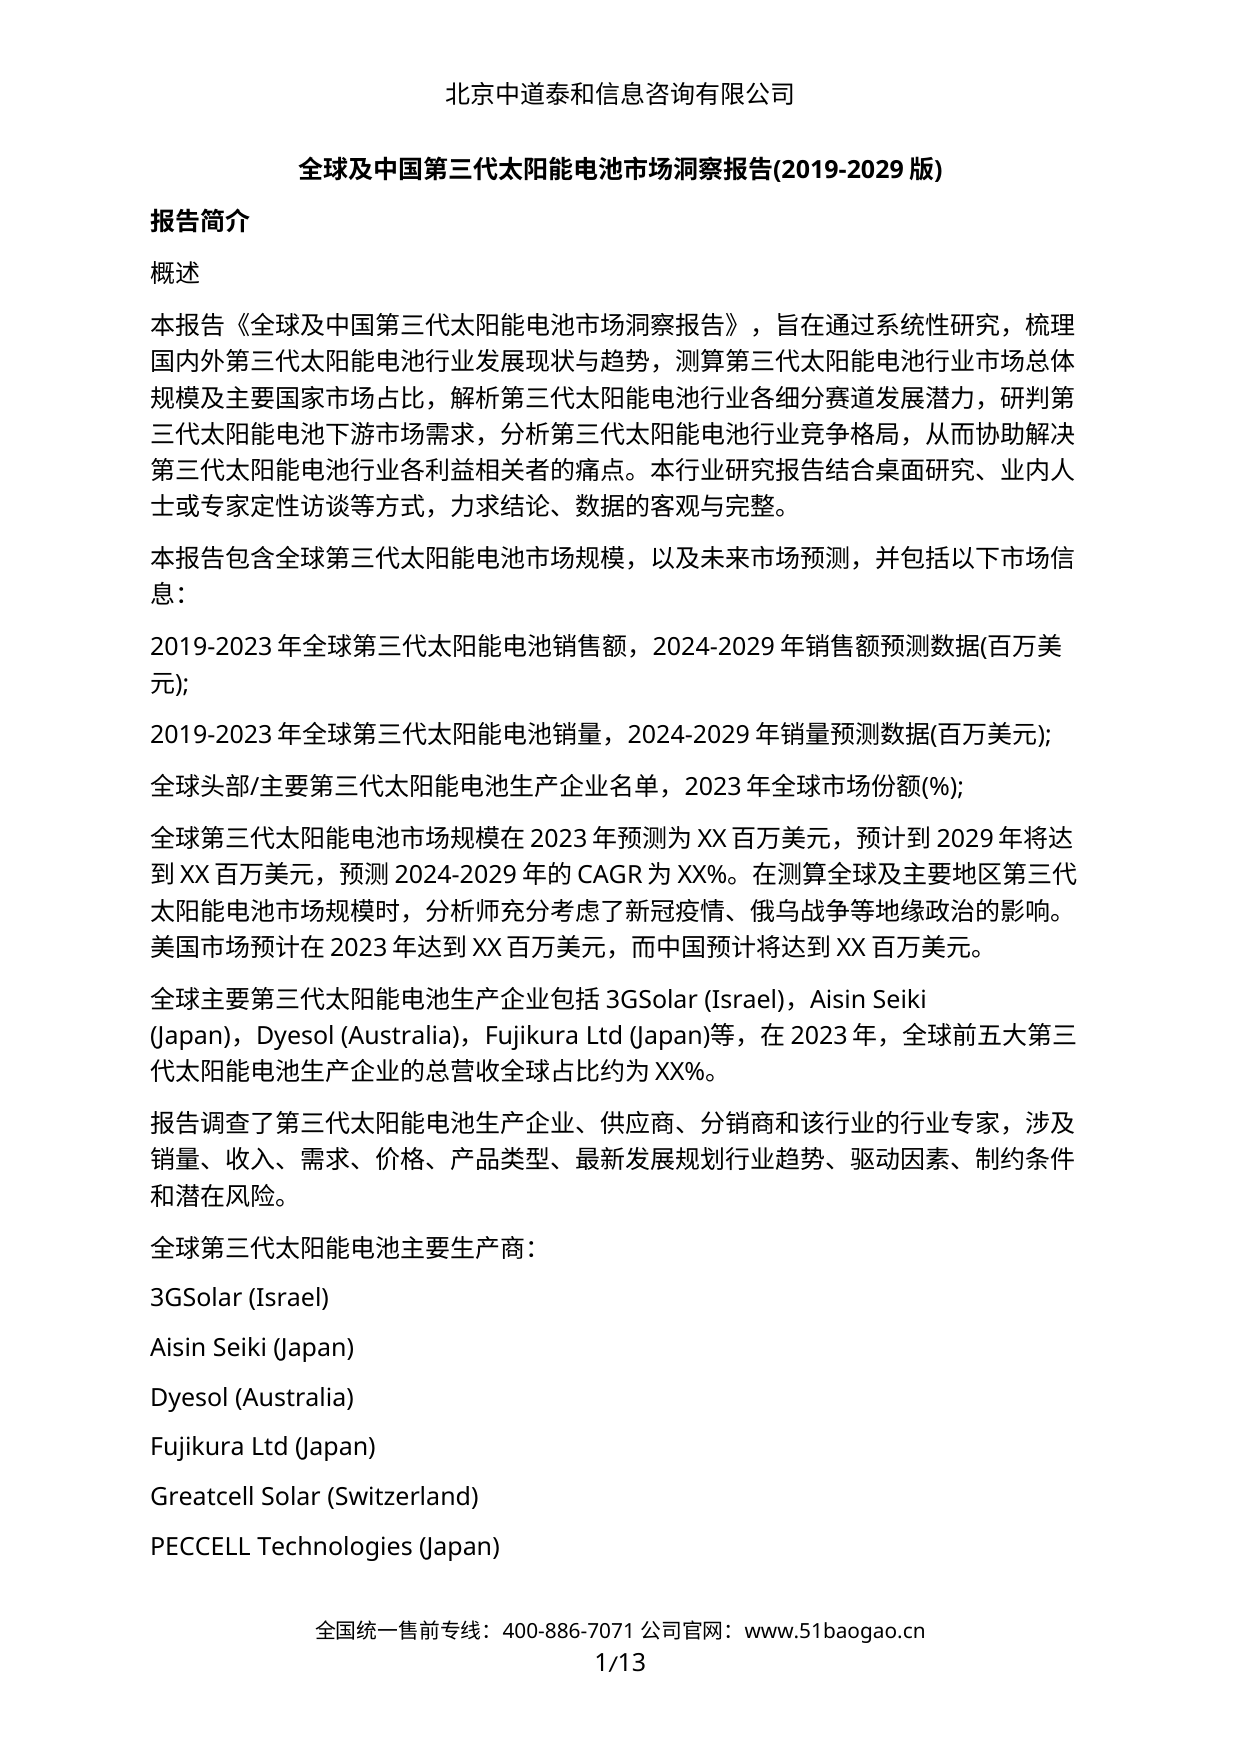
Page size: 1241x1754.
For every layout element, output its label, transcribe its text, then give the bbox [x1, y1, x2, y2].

text 全球第三代太阳能电池主要生产商： [150, 1228, 1090, 1264]
text 报告调查了第三代太阳能电池生产企业、供应商、分销商和该行业的行业专家，涉及销量、收入、需求、价格、产品类型、最新发展规划行业趋势、驱动因素、制约条件和潜在风险。 [150, 1104, 1090, 1212]
text 本报告包含全球第三代太阳能电池市场规模，以及未来市场预测，并包括以下市场信息： [150, 539, 1090, 611]
text 报告简介 [150, 202, 1090, 238]
text 全球第三代太阳能电池市场规模在2023年预测为XX百万美元，预计到2029年将达到XX百万美元，预测2024-2029年的CAGR为XX%。在测算全球及主要地区第三代太阳能电池市场规模时，分析师充分考虑了新冠疫情、俄乌战争等地缘政治的影响。美国市场预计在2023年达到XX百万美元，而中国预计将达到XX百万美元。 [150, 819, 1090, 964]
text 全球头部/主要第三代太阳能电池生产企业名单，2023年全球市场份额(%); [150, 767, 1090, 803]
text 2019-2023年全球第三代太阳能电池销量，2024-2029年销量预测数据(百万美元); [150, 715, 1090, 751]
text 3GSolar (Israel) [150, 1280, 1090, 1314]
text 全球及中国第三代太阳能电池市场洞察报告(2019-2029版) [150, 150, 1090, 186]
text 2019-2023年全球第三代太阳能电池销售额，2024-2029年销售额预测数据(百万美元); [150, 627, 1090, 699]
text PECCELL Technologies (Japan) [150, 1528, 1090, 1562]
text Aisin Seiki (Japan) [150, 1330, 1090, 1364]
text Fujikura Ltd (Japan) [150, 1429, 1090, 1463]
text Dyesol (Australia) [150, 1379, 1090, 1413]
text Greatcell Solar (Switzerland) [150, 1479, 1090, 1513]
text 本报告《全球及中国第三代太阳能电池市场洞察报告》，旨在通过系统性研究，梳理国内外第三代太阳能电池行业发展现状与趋势，测算第三代太阳能电池行业市场总体规模及主要国家市场占比，解析第三代太阳能电池行业各细分赛道发展潜力，研判第三代太阳能电池下游市场需求，分析第三代太阳能电池行业竞争格局，从而协助解决第三代太阳能电池行业各利益相关者的痛点。本行业研究报告结合桌面研究、业内人士或专家定性访谈等方式，力求结论、数据的客观与完整。 [150, 306, 1090, 523]
text 概述 [150, 254, 1090, 290]
text 全球主要第三代太阳能电池生产企业包括 3GSolar (Israel)，Aisin Seiki (Japan)，Dyesol (Australia)，Fujikura Ltd (Japan)等，在2023年，全球前五大第三代太阳能电池生产企业的总营收全球占比约为XX%。 [150, 979, 1090, 1088]
